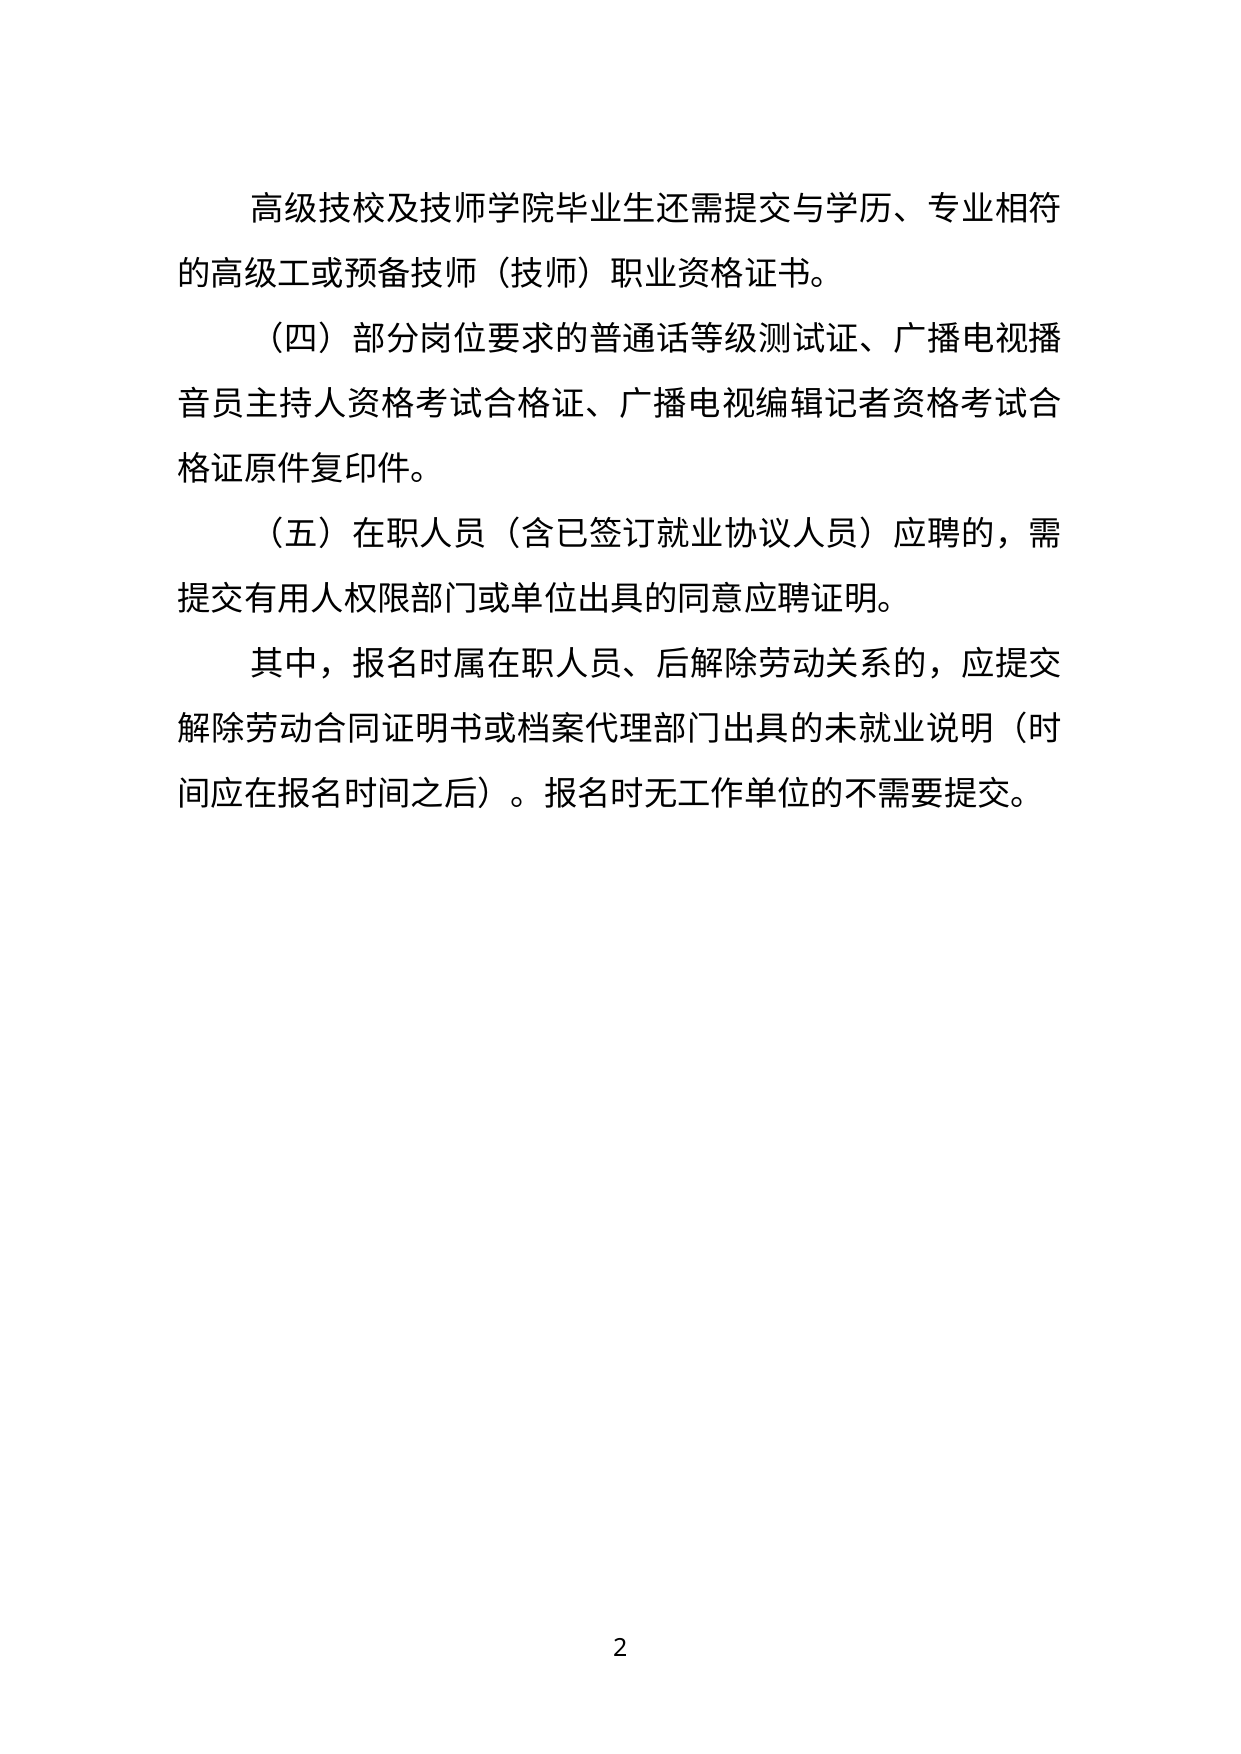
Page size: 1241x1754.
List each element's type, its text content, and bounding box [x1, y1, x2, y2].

text 其中，报名时属在职人员、后解除劳动关系的，应提交解除劳动合同证明书或档案代理部门出具的未就业说明（时间应在报名时间之后）。报名时无工作单位的不需要提交。 [177, 629, 1063, 824]
text （五）在职人员（含已签订就业协议人员）应聘的，需提交有用人权限部门或单位出具的同意应聘证明。 [177, 499, 1063, 629]
text 高级技校及技师学院毕业生还需提交与学历、专业相符的高级工或预备技师（技师）职业资格证书。 [177, 174, 1063, 304]
text （四）部分岗位要求的普通话等级测试证、广播电视播音员主持人资格考试合格证、广播电视编辑记者资格考试合格证原件复印件。 [177, 304, 1063, 499]
